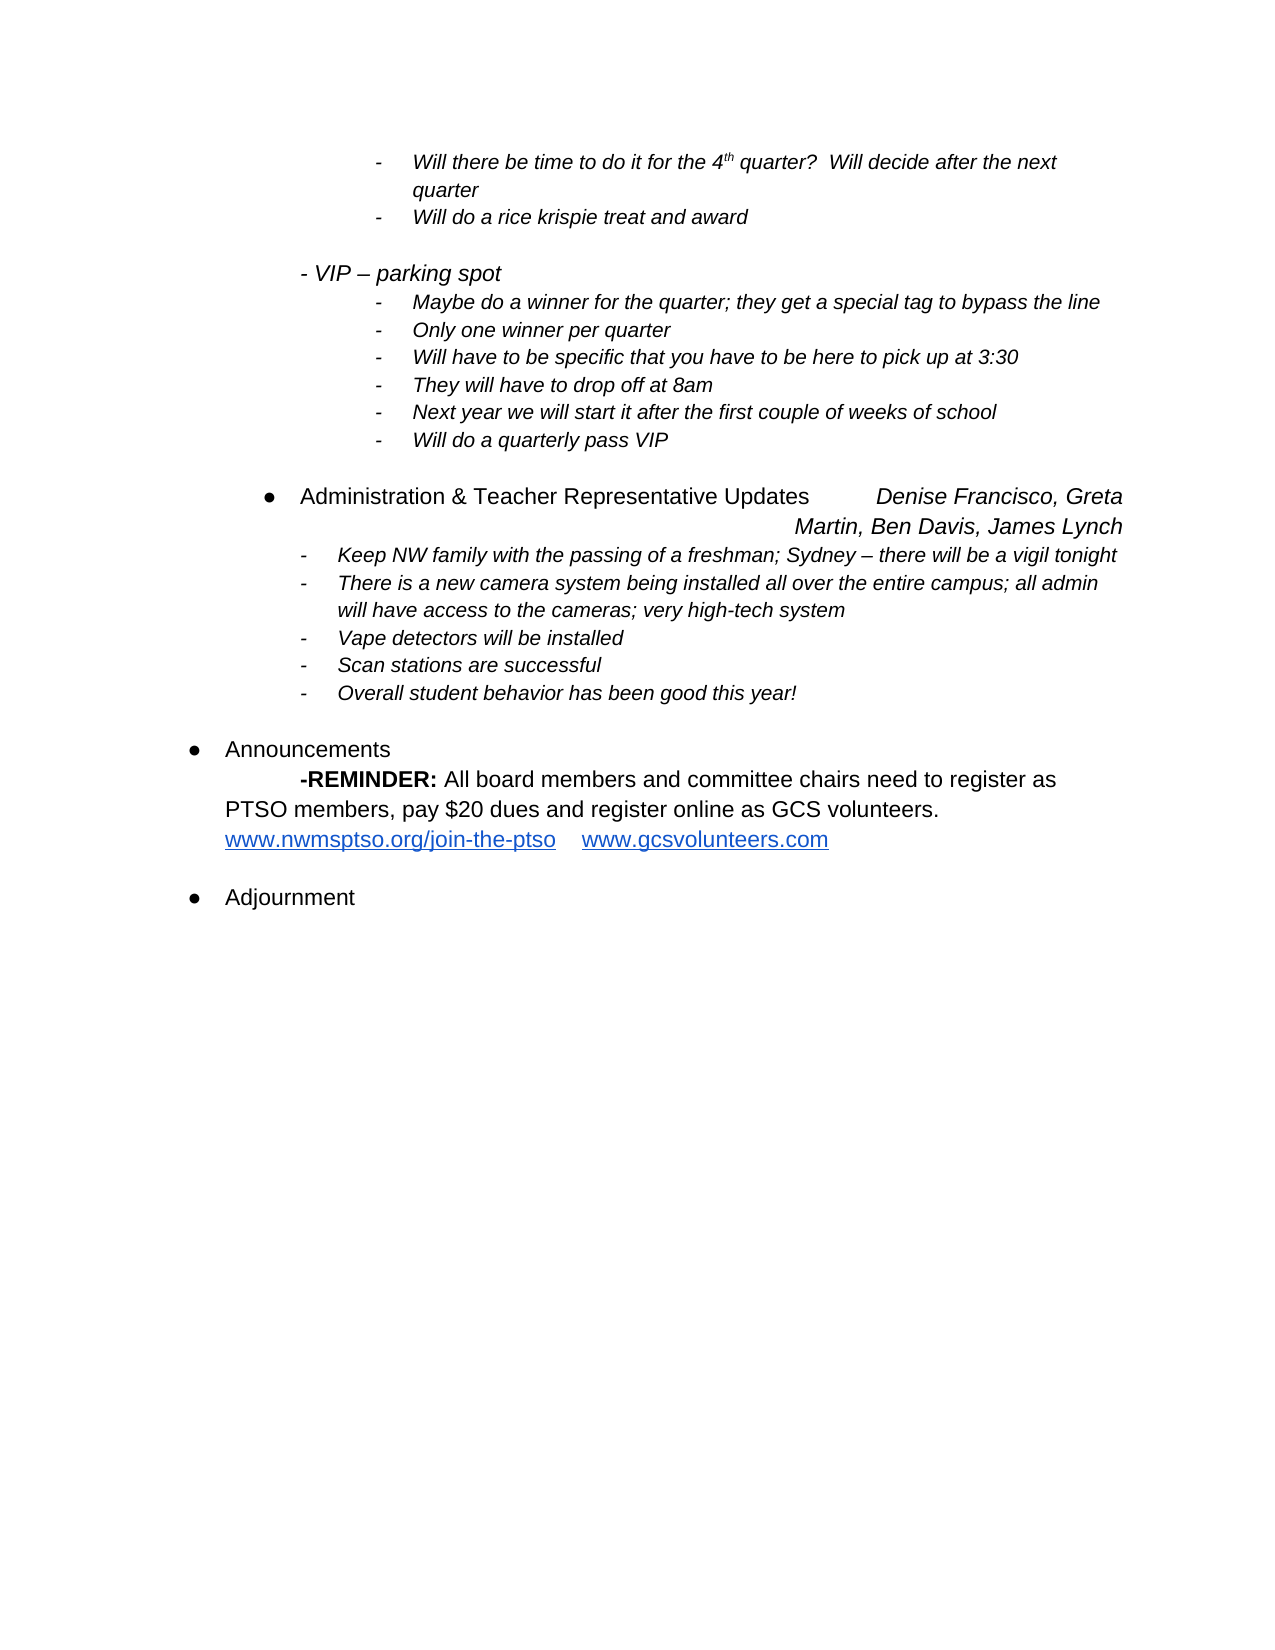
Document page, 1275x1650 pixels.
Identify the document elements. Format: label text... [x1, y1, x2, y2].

list Will have to be specific that you have to be here to pick up at 3:30 [375, 345, 1125, 369]
list Overall student behavior has been good this year! [300, 681, 1125, 704]
list Administration & Teacher Representative Updates Denise Francisco, Greta Martin, Ben Davis, James Lynch [187, 483, 1125, 539]
text -REMINDER: All board members and committee chairs need to register as PTSO members, pay $20 dues and register online as GCS volunteers. www.nwmsptso.org/join-the-ptso www.gcsvolunteers.com [225, 766, 1125, 853]
list There is a new camera system being installed all over the entire campus; all admin will have access to the cameras; very high-tech system [300, 571, 1125, 622]
list Adjournment [187, 884, 1125, 910]
list Maybe do a winner for the quarter; they get a special tag to bypass the line [375, 290, 1125, 314]
list Will there be time to do it for the 4th quarter? Will decide after the next quarter [375, 150, 1125, 201]
list Announcements [187, 736, 1125, 762]
list Will do a quarterly pass VIP [375, 428, 1125, 452]
list Only one winner per quarter [375, 318, 1125, 342]
list Keep NW family with the passing of a freshman; Sydney – there will be a vigil tonight [300, 543, 1125, 567]
list Vape detectors will be installed [300, 626, 1125, 649]
list Next year we will start it after the first couple of weeks of school [375, 400, 1125, 424]
list They will have to drop off at 8am [375, 373, 1125, 397]
list Scan stations are successful [300, 653, 1125, 677]
list Will do a rice krispie treat and award [375, 205, 1125, 229]
text - VIP – parking spot [150, 260, 1125, 286]
